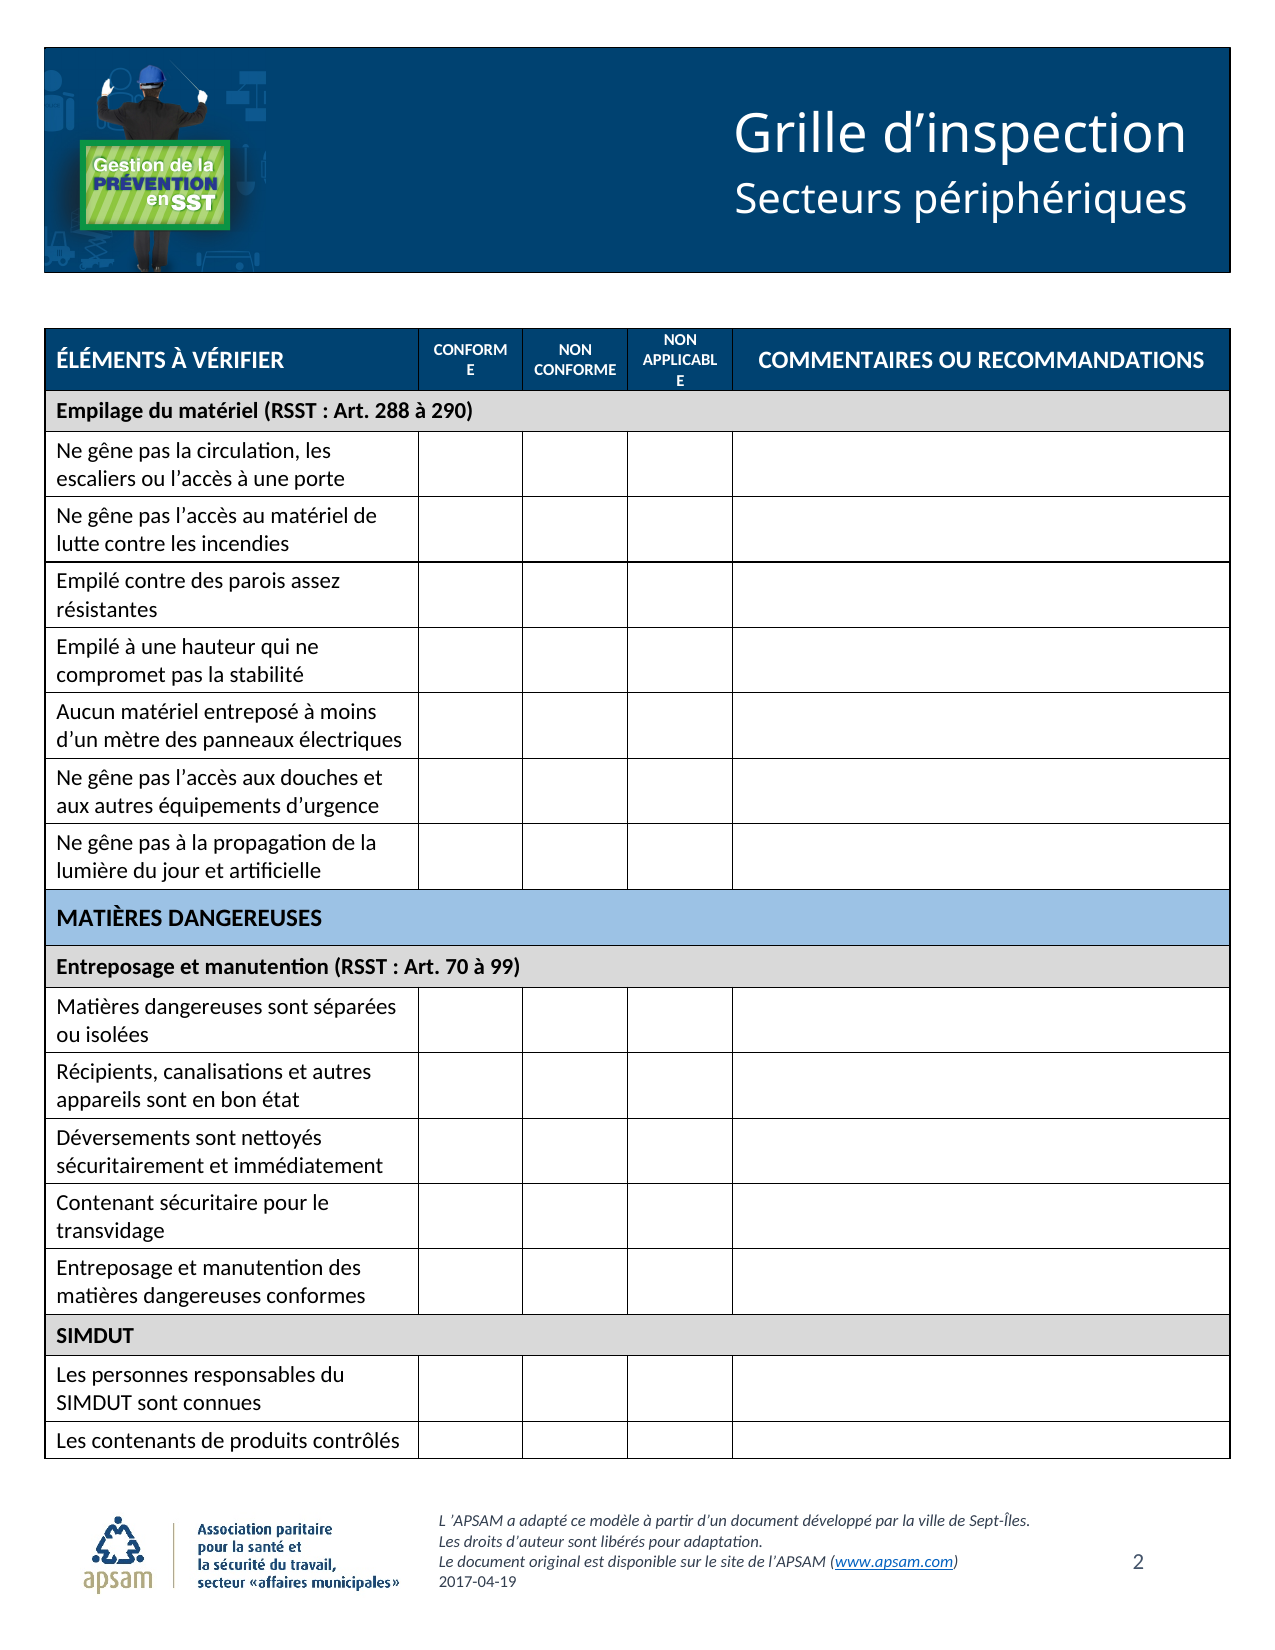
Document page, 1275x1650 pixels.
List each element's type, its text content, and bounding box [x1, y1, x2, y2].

table_cell [733, 988, 1229, 1052]
table_cell [523, 1184, 627, 1248]
table_cell [628, 1053, 732, 1117]
table_header CONFORME [419, 329, 522, 390]
table_cell [523, 497, 627, 561]
table_cell [733, 759, 1229, 823]
table_cell Entreposage et manutention (RSST : Art. 70 à 99) [46, 946, 1229, 987]
table_cell [419, 1356, 522, 1421]
table_cell [628, 432, 732, 496]
table_cell [419, 1422, 522, 1458]
table_cell Les personnes responsables du SIMDUT sont connues [46, 1356, 418, 1421]
table_cell [733, 1053, 1229, 1117]
table_cell [733, 1422, 1229, 1458]
table_cell [733, 1119, 1229, 1183]
table_cell [419, 1119, 522, 1183]
table_cell [419, 988, 522, 1052]
table_cell Ne gêne pas la circulation, les escaliers ou l’accès à une porte [46, 432, 418, 496]
table_cell [733, 432, 1229, 496]
table_cell [523, 824, 627, 888]
picture [80, 1512, 402, 1598]
table_cell Aucun matériel entreposé à moins d’un mètre des panneaux électriques [46, 693, 418, 758]
table_cell [523, 759, 627, 823]
table_cell [628, 1184, 732, 1248]
table_cell [523, 1249, 627, 1314]
table_header NON CONFORME [523, 329, 627, 390]
table_cell [733, 1356, 1229, 1421]
table_cell [733, 824, 1229, 888]
table_cell [523, 628, 627, 692]
table_cell Empilage du matériel (RSST : Art. 288 à 290) [46, 391, 1229, 431]
table_cell [733, 693, 1229, 758]
table_cell [733, 628, 1229, 692]
table_cell [419, 497, 522, 561]
table_cell [733, 563, 1229, 627]
table_header ÉLÉMENTS À VÉRIFIER [46, 329, 418, 390]
table_cell [628, 1119, 732, 1183]
table_cell [419, 693, 522, 758]
table_cell [523, 432, 627, 496]
table_cell [628, 628, 732, 692]
table_cell [523, 563, 627, 627]
picture [44, 49, 266, 272]
table_cell SIMDUT [46, 1315, 1229, 1355]
table_cell Ne gêne pas à la propagation de la lumière du jour et artificielle [46, 824, 418, 888]
table_cell [523, 1356, 627, 1421]
table_cell [628, 824, 732, 888]
table_cell [523, 1422, 627, 1458]
table_header NON APPLICABLE [628, 329, 732, 390]
table_cell Ne gêne pas l’accès aux douches et aux autres équipements d’urgence [46, 759, 418, 823]
table_cell [419, 759, 522, 823]
table_cell Matières dangereuses sont séparées ou isolées [46, 988, 418, 1052]
table_header COMMENTAIRES OU RECOMMANDATIONS [733, 329, 1229, 390]
table_cell [733, 497, 1229, 561]
table_cell Contenant sécuritaire pour le transvidage [46, 1184, 418, 1248]
table_cell [523, 1053, 627, 1117]
table_cell [733, 1184, 1229, 1248]
table_cell [628, 759, 732, 823]
table_cell [628, 497, 732, 561]
table_cell [628, 1422, 732, 1458]
table_cell [523, 988, 627, 1052]
table_cell Les contenants de produits contrôlés transvidés sont identifiés [46, 1422, 418, 1458]
table_cell Empilé à une hauteur qui ne compromet pas la stabilité [46, 628, 418, 692]
table_cell Entreposage et manutention des matières dangereuses conformes [46, 1249, 418, 1314]
table_cell Ne gêne pas l’accès au matériel de lutte contre les incendies [46, 497, 418, 561]
table_cell [628, 693, 732, 758]
table_cell [628, 563, 732, 627]
table_cell [523, 693, 627, 758]
table_cell [628, 1249, 732, 1314]
table_cell [628, 1356, 732, 1421]
table_cell MATIÈRES DANGEREUSES [46, 890, 1229, 945]
table_cell [523, 1119, 627, 1183]
table_cell [419, 628, 522, 692]
table_cell Empilé contre des parois assez résistantes [46, 563, 418, 627]
table_cell [419, 432, 522, 496]
table_cell [419, 563, 522, 627]
table_cell [419, 824, 522, 888]
table_cell [733, 1249, 1229, 1314]
table_cell [419, 1249, 522, 1314]
table_cell [419, 1053, 522, 1117]
table_cell Déversements sont nettoyés sécuritairement et immédiatement [46, 1119, 418, 1183]
table_cell [628, 988, 732, 1052]
table_cell [419, 1184, 522, 1248]
table_cell Récipients, canalisations et autres appareils sont en bon état [46, 1053, 418, 1117]
